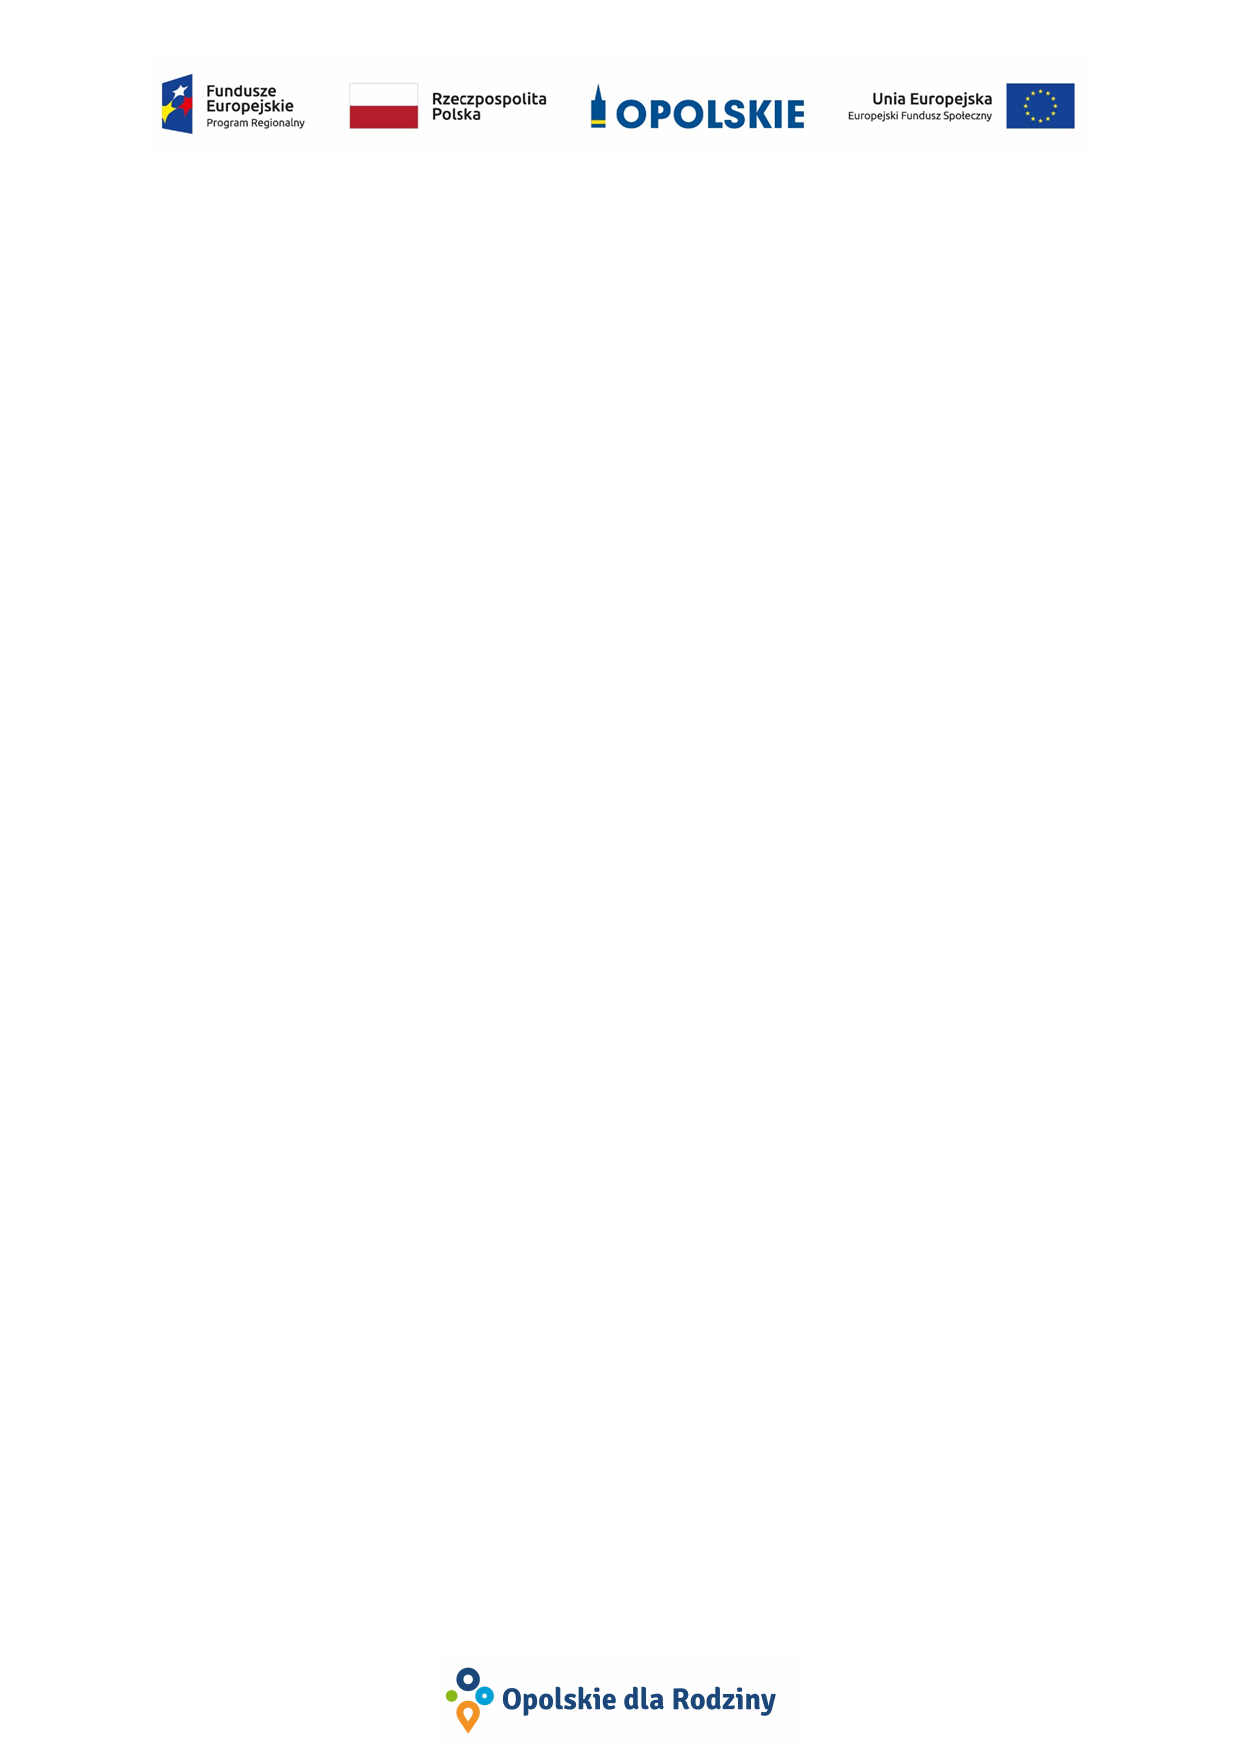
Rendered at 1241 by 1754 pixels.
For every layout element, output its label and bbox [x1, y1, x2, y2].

picture [147, 59, 1089, 150]
picture [436, 1657, 804, 1748]
